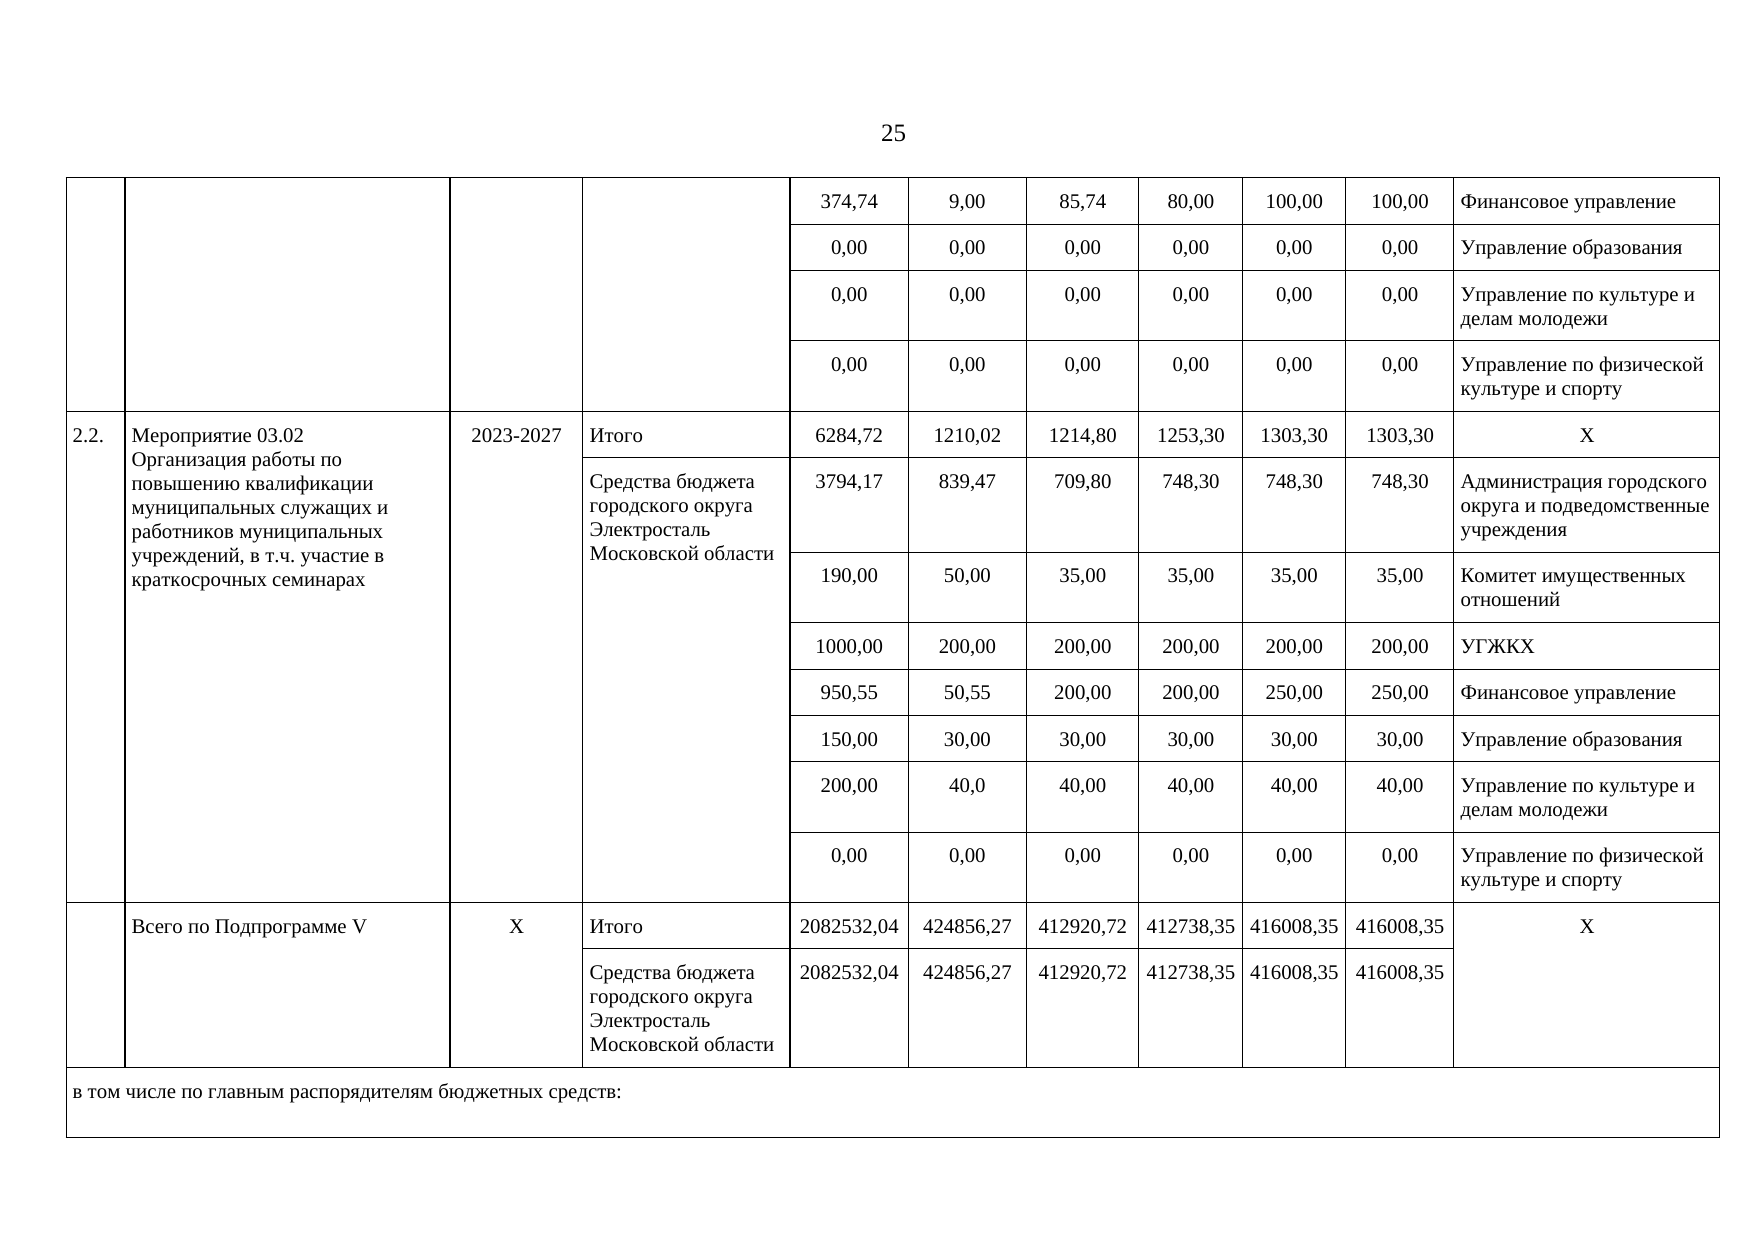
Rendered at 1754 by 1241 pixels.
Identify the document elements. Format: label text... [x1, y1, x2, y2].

table_cell 1210,02 [909, 412, 1026, 457]
table_cell Финансовое управление [1454, 178, 1719, 224]
table_cell 416008,35 [1243, 903, 1345, 948]
table_cell 0,00 [1346, 271, 1453, 340]
table_cell 709,80 [1027, 458, 1138, 552]
table_cell Управление образования [1454, 716, 1719, 761]
table_cell 80,00 [1139, 178, 1242, 224]
table_cell 0,00 [791, 341, 908, 411]
table_cell 0,00 [1027, 225, 1138, 270]
table_cell 1253,30 [1139, 412, 1242, 457]
table_cell 374,74 [791, 178, 908, 224]
table_cell 0,00 [1027, 833, 1138, 902]
table_cell 748,30 [1243, 458, 1345, 552]
table_cell 0,00 [909, 341, 1026, 411]
table_cell 0,00 [1139, 271, 1242, 340]
table_cell 200,00 [791, 762, 908, 832]
table_cell 0,00 [1346, 341, 1453, 411]
table_cell 3794,17 [791, 458, 908, 552]
table_cell 2023-2027 [451, 412, 582, 902]
table_cell 0,00 [909, 225, 1026, 270]
table_cell УГЖКХ [1454, 623, 1719, 668]
table_cell 0,00 [1243, 833, 1345, 902]
table_cell Мероприятие 03.02 Организация работы по повышению квалификации муниципальных служащих и работников муниципальных учреждений, в т.ч. участие в краткосрочных семинарах [126, 412, 449, 902]
table_cell 412920,72 [1027, 903, 1138, 948]
table_cell 30,00 [1027, 716, 1138, 761]
table_cell 100,00 [1243, 178, 1345, 224]
table_cell 9,00 [909, 178, 1026, 224]
table_cell 30,00 [1346, 716, 1453, 761]
table_cell 200,00 [1139, 623, 1242, 668]
table_cell 1303,30 [1346, 412, 1453, 457]
table_cell 40,00 [1346, 762, 1453, 832]
table_cell 40,00 [1139, 762, 1242, 832]
table_cell Управление по культуре и делам молодежи [1454, 271, 1719, 340]
table_cell 150,00 [791, 716, 908, 761]
table_cell 2082532,04 [791, 903, 908, 948]
table_cell 412738,35 [1139, 949, 1242, 1067]
table_cell 0,00 [1243, 271, 1345, 340]
table_cell 424856,27 [909, 903, 1026, 948]
table_cell 85,74 [1027, 178, 1138, 224]
table_cell 424856,27 [909, 949, 1026, 1067]
table_cell 0,00 [1346, 225, 1453, 270]
table_cell Итого [583, 903, 789, 948]
table_cell 35,00 [1243, 553, 1345, 622]
table_cell 250,00 [1346, 670, 1453, 715]
table_cell Х [1454, 412, 1719, 457]
table_cell 50,00 [909, 553, 1026, 622]
table_cell [67, 903, 124, 1067]
table_cell 748,30 [1346, 458, 1453, 552]
table_cell 30,00 [1139, 716, 1242, 761]
table_cell Управление по физической культуре и спорту [1454, 341, 1719, 411]
table_cell Управление по культуре и делам молодежи [1454, 762, 1719, 832]
table_cell 1303,30 [1243, 412, 1345, 457]
table_cell 30,00 [1243, 716, 1345, 761]
table_cell 0,00 [791, 833, 908, 902]
table_cell 35,00 [1346, 553, 1453, 622]
table_cell 839,47 [909, 458, 1026, 552]
table_cell Администрация городского округа и подведомственные учреждения [1454, 458, 1719, 552]
table_cell 0,00 [791, 271, 908, 340]
table_cell 412738,35 [1139, 903, 1242, 948]
table_cell 40,00 [1027, 762, 1138, 832]
table_cell 0,00 [1346, 833, 1453, 902]
table_cell 200,00 [1027, 623, 1138, 668]
table_cell Всего по Подпрограмме V [126, 903, 449, 1067]
table_cell Управление образования [1454, 225, 1719, 270]
table_cell 200,00 [909, 623, 1026, 668]
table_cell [583, 949, 789, 1067]
table_cell 0,00 [791, 225, 908, 270]
table_cell 950,55 [791, 670, 908, 715]
table_cell 748,30 [1139, 458, 1242, 552]
table_cell 0,00 [1139, 225, 1242, 270]
table_cell Х [451, 903, 582, 1067]
table_cell 1000,00 [791, 623, 908, 668]
table_cell 0,00 [1243, 341, 1345, 411]
table_cell Управление по физической культуре и спорту [1454, 833, 1719, 902]
table_cell 416008,35 [1243, 949, 1345, 1067]
table_cell 35,00 [1139, 553, 1242, 622]
table_cell 0,00 [1027, 271, 1138, 340]
table_cell 40,0 [909, 762, 1026, 832]
table_cell Комитет имущественных отношений [1454, 553, 1719, 622]
table_cell 200,00 [1346, 623, 1453, 668]
table_cell Средства бюджета городского округа Электросталь Московской области [583, 458, 789, 902]
table_cell Финансовое управление [1454, 670, 1719, 715]
table_cell 2.2. [67, 412, 124, 902]
table_cell 40,00 [1243, 762, 1345, 832]
table_cell 2082532,04 [791, 949, 908, 1067]
table_cell 0,00 [909, 833, 1026, 902]
table_cell 200,00 [1243, 623, 1345, 668]
table_cell 6284,72 [791, 412, 908, 457]
table_cell 100,00 [1346, 178, 1453, 224]
table_cell 416008,35 [1346, 949, 1453, 1067]
table_cell 0,00 [1139, 341, 1242, 411]
table_cell 200,00 [1027, 670, 1138, 715]
table_cell в том числе по главным распорядителям бюджетных средств: [67, 1068, 1719, 1137]
table_cell 0,00 [1139, 833, 1242, 902]
table_cell 416008,35 [1346, 903, 1453, 948]
table_cell Х [1454, 903, 1719, 1067]
table_cell 412920,72 [1027, 949, 1138, 1067]
table_cell 250,00 [1243, 670, 1345, 715]
table_cell 0,00 [1027, 341, 1138, 411]
table_cell 50,55 [909, 670, 1026, 715]
table_cell 0,00 [909, 271, 1026, 340]
table_cell 200,00 [1139, 670, 1242, 715]
table_cell Итого [583, 412, 789, 457]
table_cell 0,00 [1243, 225, 1345, 270]
table_cell 190,00 [791, 553, 908, 622]
table_cell 30,00 [909, 716, 1026, 761]
table_cell 35,00 [1027, 553, 1138, 622]
table_cell 1214,80 [1027, 412, 1138, 457]
